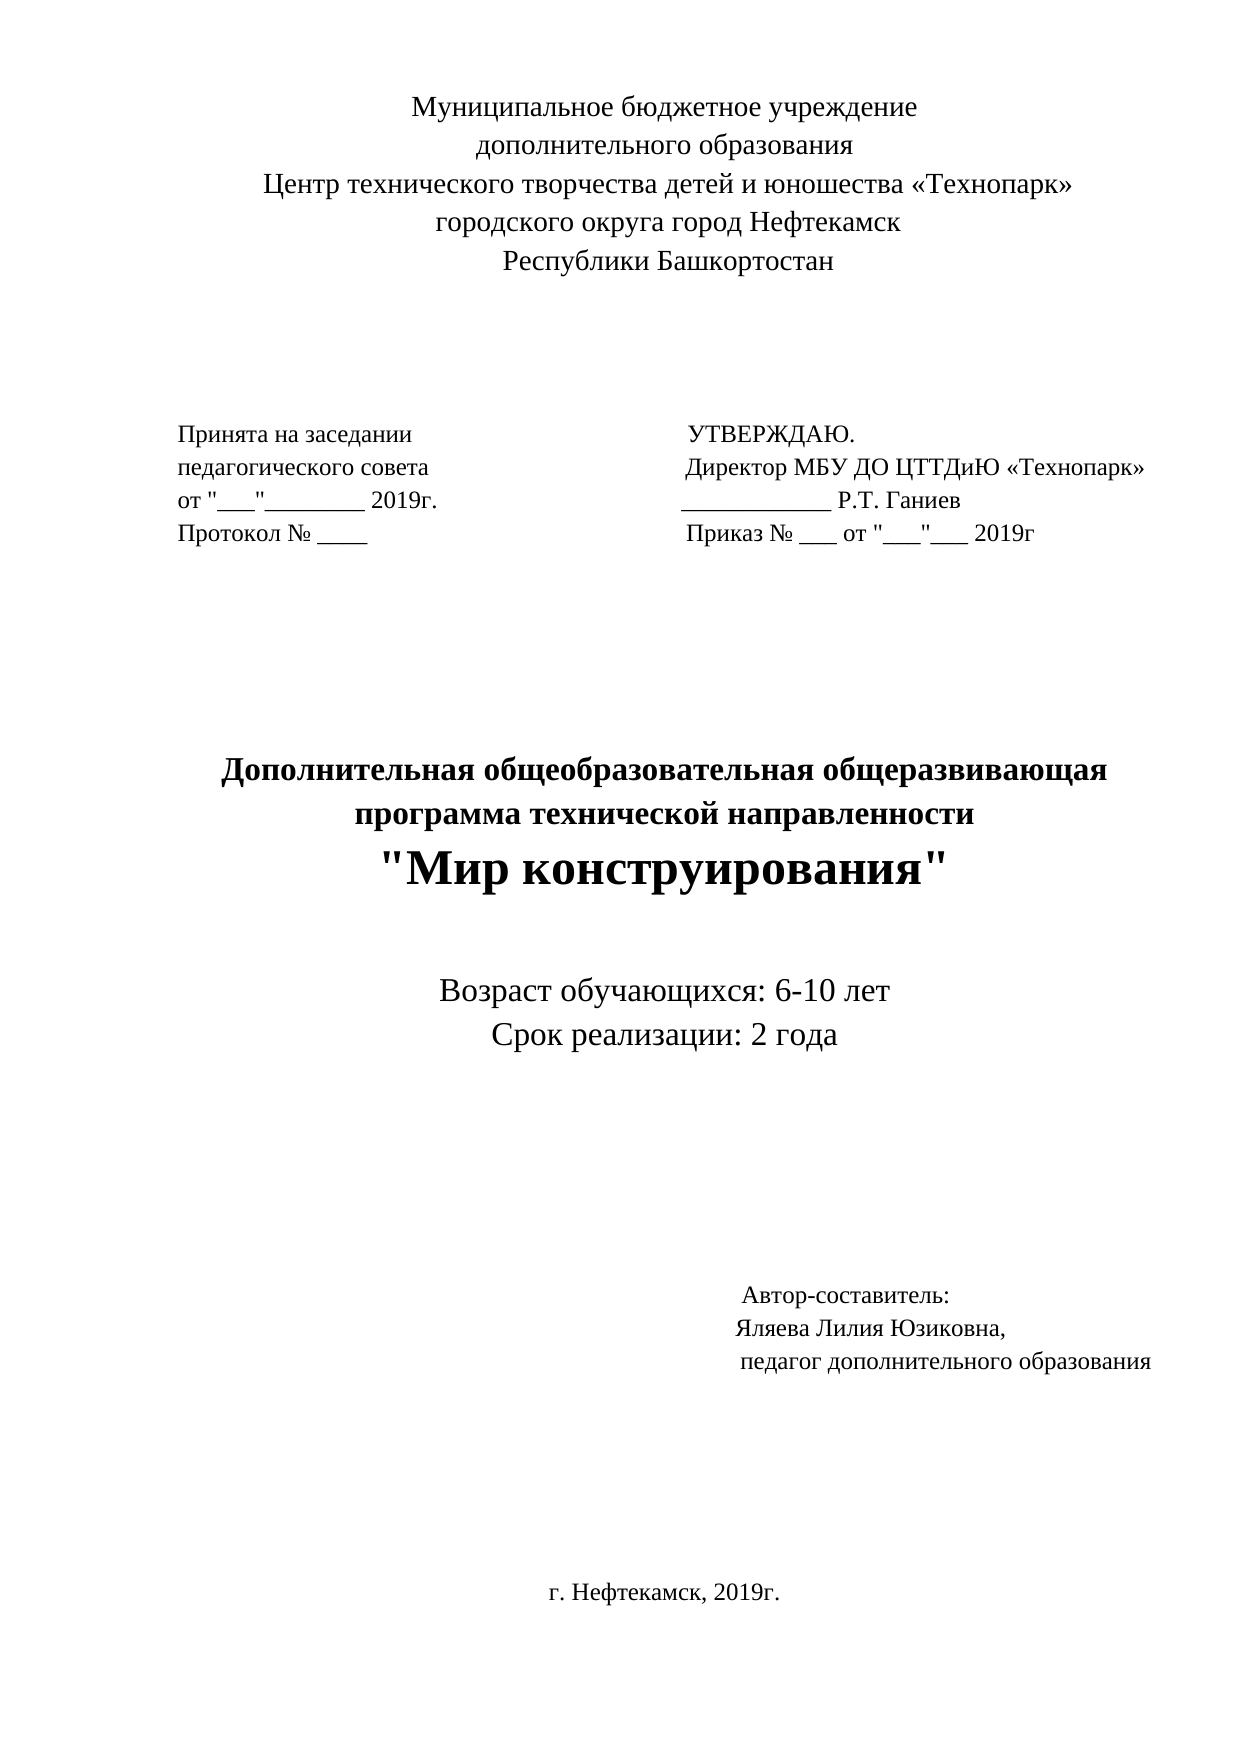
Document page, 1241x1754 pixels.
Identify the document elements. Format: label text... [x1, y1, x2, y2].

text Срок реализации: 2 года [177, 1014, 1152, 1052]
text Центр технического творчества детей и юношества «Технопарк» [177, 166, 1152, 199]
text Республики Башкортостан [177, 243, 1152, 276]
text Муниципальное бюджетное учреждение [177, 89, 1152, 122]
text педагог дополнительного образования [177, 1346, 1152, 1375]
text Протокол № ____ Приказ № ___ от "___"___ 2019г [177, 518, 1152, 547]
text Возраст обучающихся: 6-10 лет [177, 970, 1152, 1008]
text городского округа город Нефтекамск [177, 204, 1152, 238]
text г. Нефтекамск, 2019г. [177, 1577, 1152, 1605]
text Автор-составитель: [177, 1280, 1152, 1309]
text педагогического совета Директор МБУ ДО ЦТТДиЮ «Технопарк» [177, 452, 1152, 481]
text "Мир конструирования" [177, 838, 1152, 895]
text дополнительного образования [177, 127, 1152, 161]
text от "___"________ 2019г. ____________ Р.Т. Ганиев [177, 485, 1152, 514]
text Яляева Лилия Юзиковна, [177, 1313, 1152, 1342]
text Дополнительная общеобразовательная общеразвивающая программа технической направленности [177, 749, 1152, 832]
text Принята на заседании УТВЕРЖДАЮ. [177, 419, 1152, 448]
